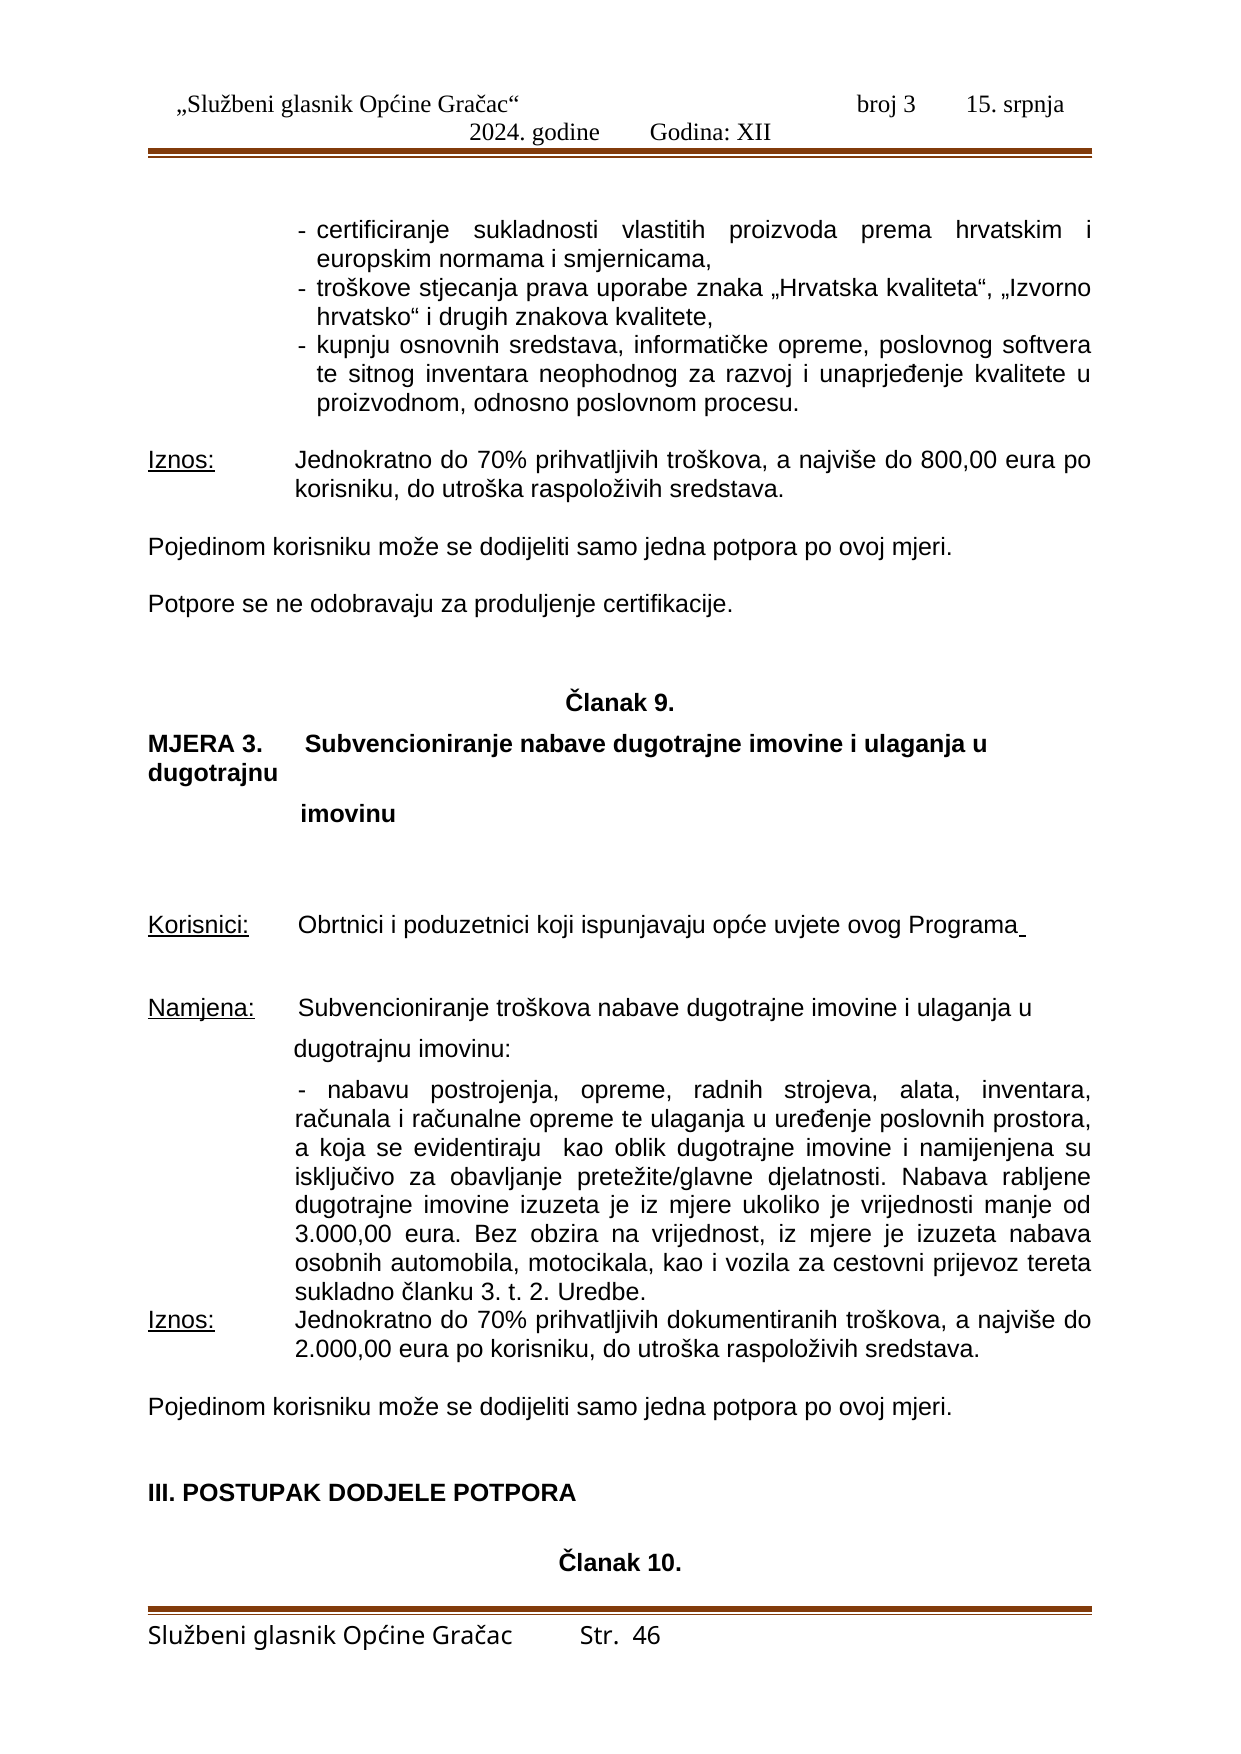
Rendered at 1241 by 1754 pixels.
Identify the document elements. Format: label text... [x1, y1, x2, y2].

text Članak 10. [148, 1548, 1092, 1577]
text Pojedinom korisniku može se dodijeliti samo jedna potpora po ovoj mjeri. [148, 532, 1092, 560]
text Potpore se ne odobravaju za produljenje certifikacije. [148, 589, 1092, 618]
list kupnju osnovnih sredstava, informatičke opreme, poslovnog softvera te sitnog inventara neophodnog za razvoj i unaprjeđenje kvalitete u proizvodnom, odnosno poslovnom procesu. [298, 330, 1092, 417]
text imovinu [148, 799, 1092, 828]
list certificiranje sukladnosti vlastitih proizvoda prema hrvatskim i europskim normama i smjernicama, [298, 215, 1092, 273]
list troškove stjecanja prava uporabe znaka „Hrvatska kvaliteta“, „Izvorno hrvatsko“ i drugih znakova kvalitete, [298, 273, 1092, 330]
text dugotrajnu imovinu: [148, 1034, 1092, 1063]
text Iznos: Jednokratno do 70% prihvatljivih dokumentiranih troškova, a najviše do 2.000,00 eura po korisniku, do utroška raspoloživih sredstava.. prosinca 2007adruga . prosinca 2007adruga [148, 1305, 1092, 1363]
text III. POSTUPAK DODJELE POTPORA [148, 1478, 1092, 1507]
text MJERA 3. Subvencioniranje nabave dugotrajne imovine i ulaganja u dugotrajnu [148, 729, 1092, 787]
text Pojedinom korisniku može se dodijeliti samo jedna potpora po ovoj mjeri. [148, 1392, 1092, 1420]
text Članak 9. [148, 688, 1092, 717]
text Korisnici: Obrtnici i poduzetnici koji ispunjavaju opće uvjete ovog Programa [148, 910, 1092, 939]
text - nabavu postrojenja, opreme, radnih strojeva, alata, inventara, računala i računalne opreme te ulaganja u uređenje poslovnih prostora, a koja se evidentiraju kao oblik dugotrajne imovine i namijenjena su isključivo za obavljanje pretežite/glavne djelatnosti. Nabava rabljene dugotrajne imovine izuzeta je iz mjere ukoliko je vrijednosti manje od 3.000,00 eura. Bez obzira na vrijednost, iz mjere je izuzeta nabava osobnih automobila, motocikala, kao i vozila za cestovni prijevoz tereta sukladno članku 3. t. 2. Uredbe. [294, 1075, 1092, 1305]
text Namjena: Subvencioniranje troškova nabave dugotrajne imovine i ulaganja u [148, 993, 1092, 1022]
text Iznos: Jednokratno do 70% prihvatljivih troškova, a najviše do 800,00 eura po korisniku, do utroška raspoloživih sredstava.. prosinca 2007adruga . prosinca 2007adruga [148, 445, 1092, 503]
